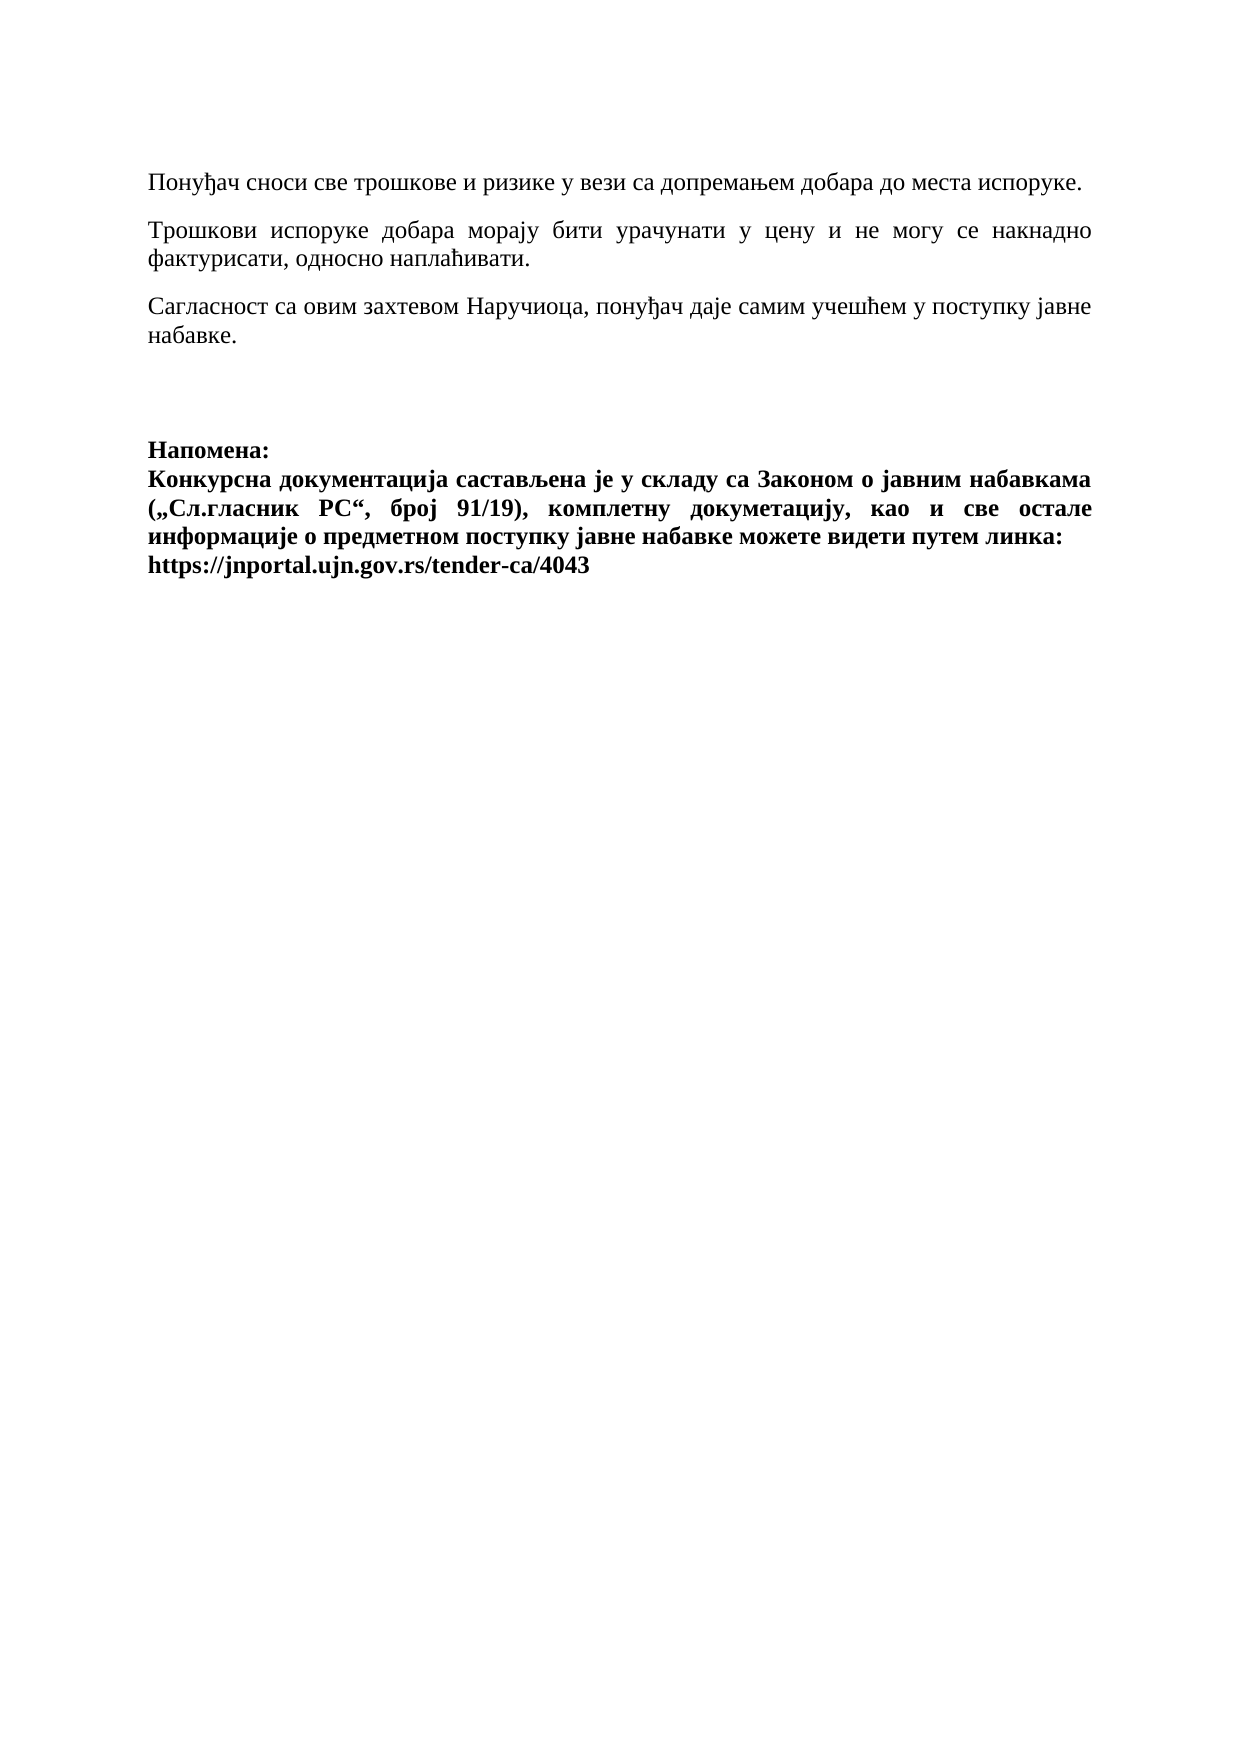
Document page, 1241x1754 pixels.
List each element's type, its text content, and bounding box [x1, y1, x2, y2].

text Сагласност са овим захтевом Наручиоца, понуђач даје самим учешћем у поступку јавне набавке. [148, 291, 1093, 349]
text Конкурсна документација састављена је у складу са Законом о јавним набавкама („Сл.гласник РС“, број 91/19), комплетну докуметацију, као и све остале информације о предметном поступку јавне набавке можете видети путем линка: [148, 464, 1093, 550]
text https://jnportal.ujn.gov.rs/tender-ca/4043 [148, 550, 1093, 579]
text Напомена: [148, 435, 1093, 464]
text Понуђач сноси све трошкове и ризике у вези са допремањем добара до места испоруке. [148, 167, 1093, 196]
text Трошкови испоруке добара морају бити урачунати у цену и не могу се накнадно фактурисати, односно наплаћивати. [148, 215, 1093, 272]
